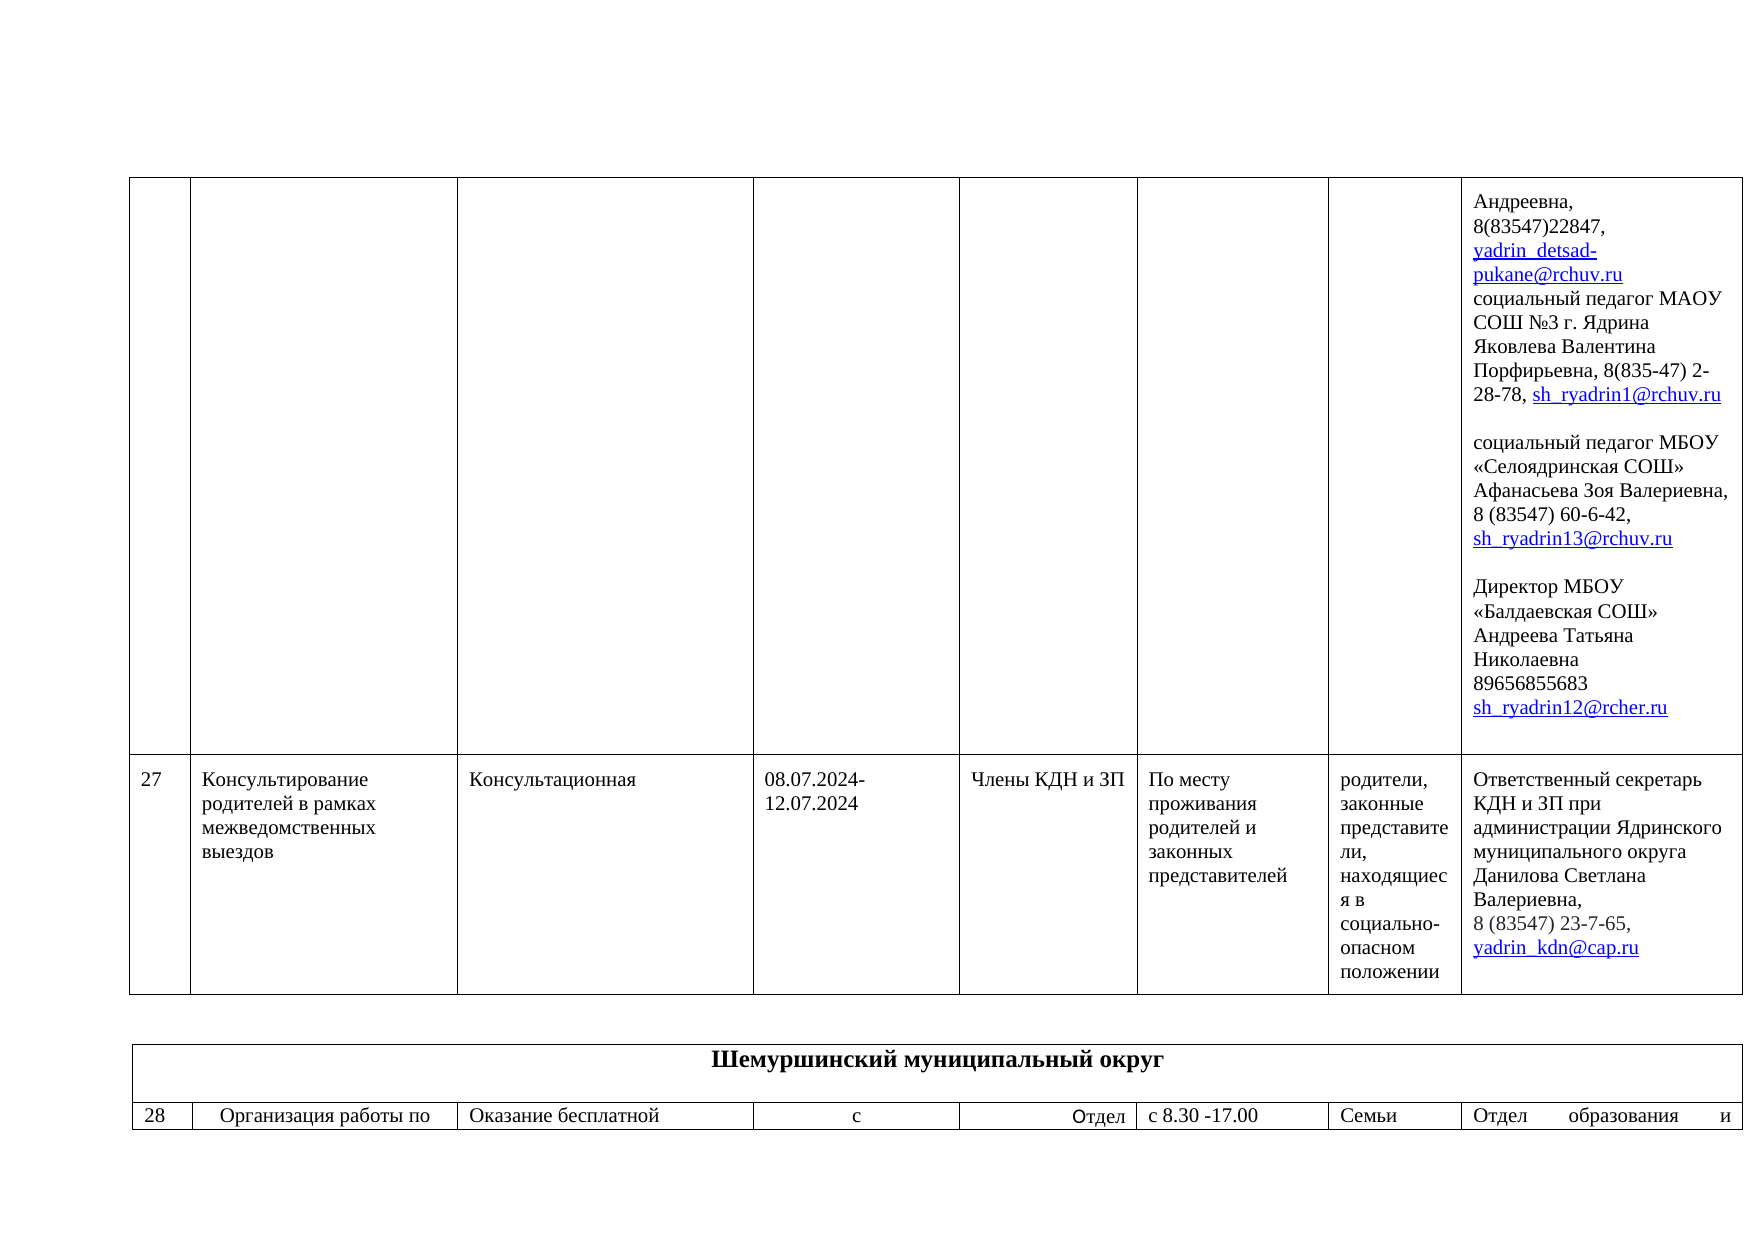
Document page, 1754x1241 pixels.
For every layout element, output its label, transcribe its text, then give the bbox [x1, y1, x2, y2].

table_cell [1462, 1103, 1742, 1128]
table_cell родители, законные представители, находящиеся в социально-опасном положении [1329, 755, 1461, 994]
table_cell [458, 1103, 753, 1128]
table_cell Члены КДН и ЗП [960, 755, 1137, 994]
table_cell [1329, 1103, 1461, 1128]
table_cell 27 [130, 755, 190, 994]
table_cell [193, 1103, 457, 1128]
table_header Шемуршинский муниципальный округ [133, 1045, 1742, 1102]
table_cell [191, 178, 457, 754]
table_cell 26 [130, 178, 190, 754]
table_cell 08.07.2024-12.07.2024 [754, 755, 959, 994]
table_cell 28 [133, 1103, 192, 1128]
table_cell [1462, 178, 1742, 754]
table_cell Консультационная [458, 755, 753, 994]
table_cell Ответственный секретарь КДН и ЗП при администрации Ядринского муниципального округа Данилова Светлана Валериевна, 8 (83547) 23-7-65, yadrin_kdn@cap.ru [1462, 755, 1742, 994]
table_cell По месту проживания родителей и законных представителей [1138, 755, 1328, 994]
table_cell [754, 1103, 959, 1128]
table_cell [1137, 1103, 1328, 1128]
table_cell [1329, 178, 1461, 754]
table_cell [960, 178, 1137, 754]
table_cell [458, 178, 753, 754]
table_cell Консультирование родителей в рамках межведомственных выездов [191, 755, 457, 994]
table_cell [754, 178, 959, 754]
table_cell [1138, 178, 1328, 754]
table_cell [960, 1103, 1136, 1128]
